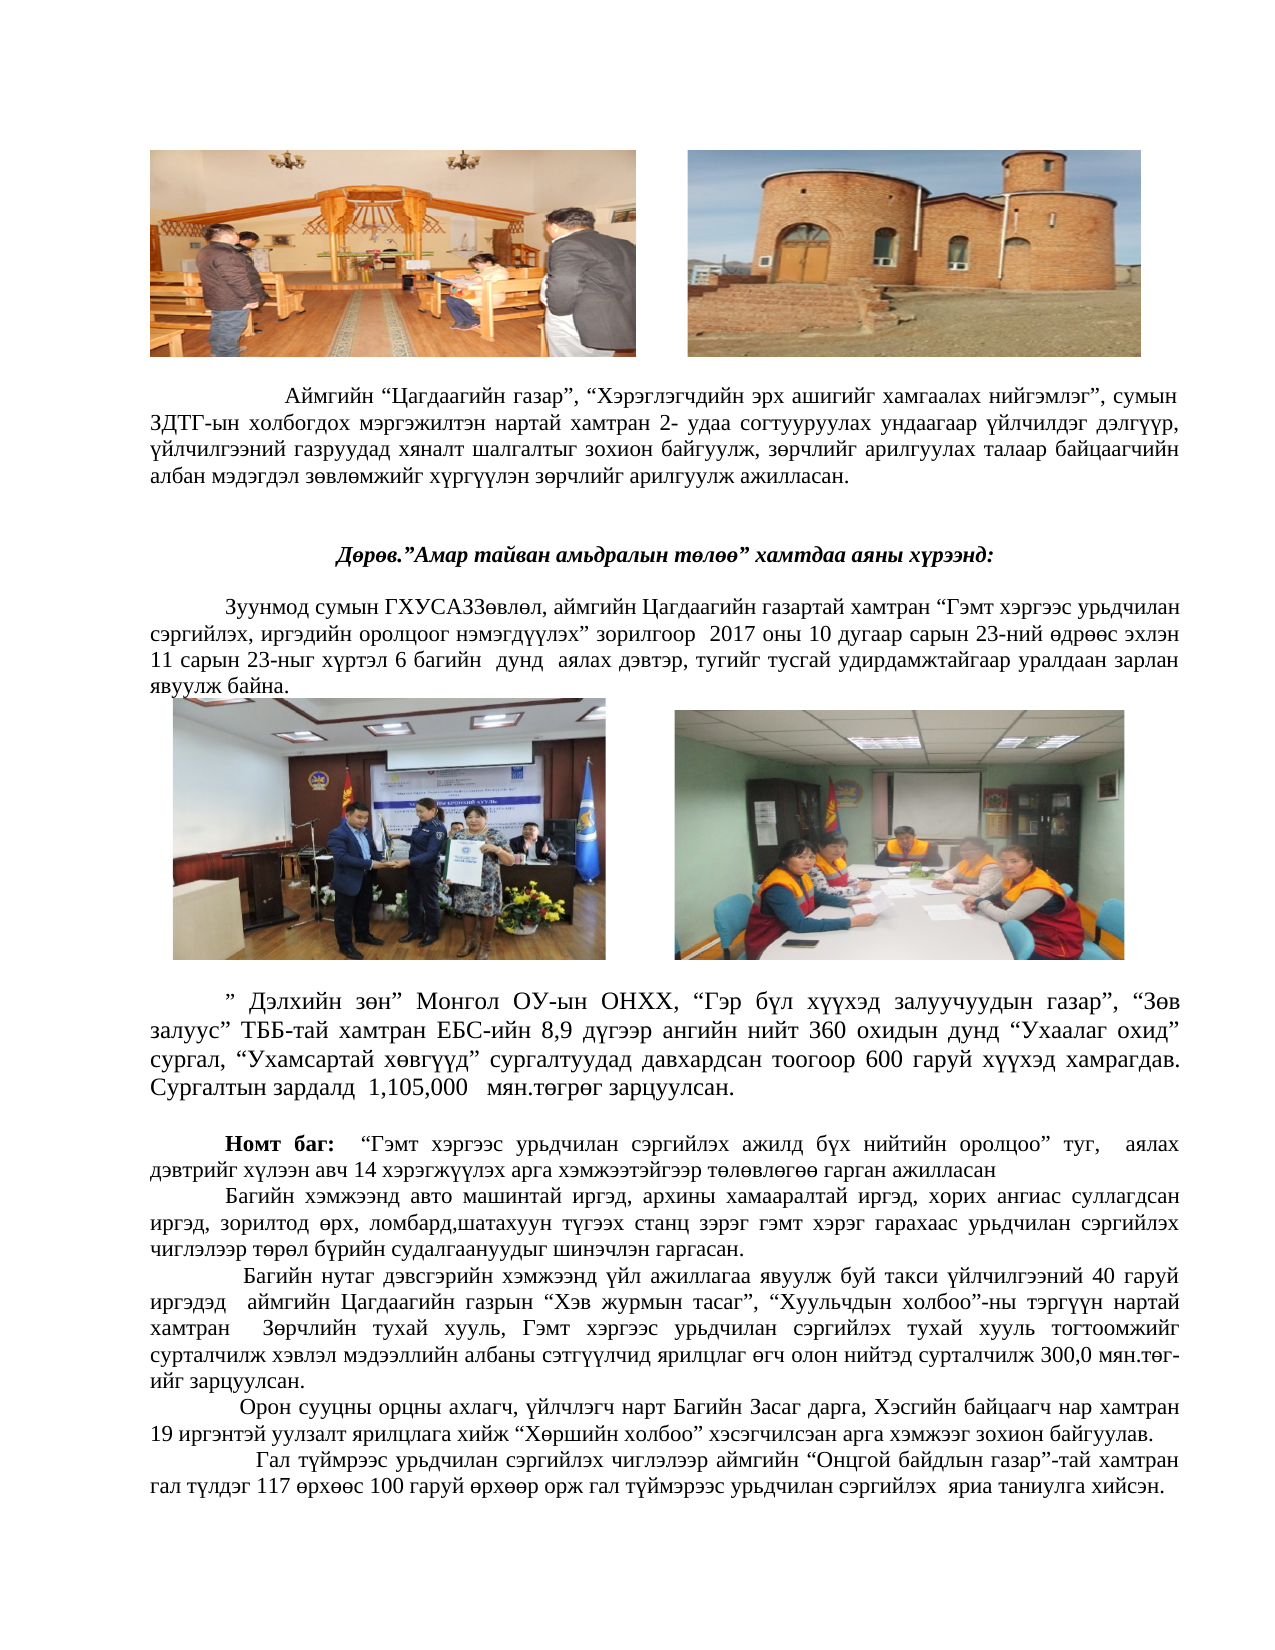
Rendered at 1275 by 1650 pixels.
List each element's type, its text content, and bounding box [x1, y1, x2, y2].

text Орон сууцны орцны ахлагч, үйлчлэгч нарт Багийн Засаг дарга, Хэсгийн байцаагч нар хамтран 19 иргэнтэй уулзалт ярилцлага хийж “Хөршийн холбоо” хэсэгчилсэан арга хэмжээг зохион байгуулав. [150, 1393, 1181, 1446]
text ” Дэлхийн зөн” Монгол ОУ-ын ОНХХ, “Гэр бүл хүүхэд залуучуудын газар”, “Зөв залуус” ТББ-тай хамтран ЕБС-ийн 8,9 дүгээр ангийн нийт 360 охидын дунд “Ухаалаг охид” сургал, “Ухамсартай хөвгүүд” сургалтуудад давхардсан тоогоор 600 гаруй хүүхэд хамрагдав. Сургалтын зардалд 1,105,000 мян.төгрөг зарцуулсан. [150, 986, 1181, 1101]
picture [687, 150, 1141, 357]
text Гал түймрээс урьдчилан сэргийлэх чиглэлээр аймгийн “Онцгой байдлын газар”-тай хамтран гал түлдэг 117 өрхөөс 100 гаруй өрхөөр орж гал түймэрээс урьдчилан сэргийлэх яриа таниулга хийсэн. [150, 1446, 1181, 1499]
picture [172, 698, 606, 960]
text Дөрөв.”Амар тайван амьдралын төлөө” хамтдаа аяны хүрээнд: [150, 541, 1181, 567]
text Багийн нутаг дэвсгэрийн хэмжээнд үйл ажиллагаа явуулж буй такси үйлчилгээний 40 гаруй иргэдэд аймгийн Цагдаагийн газрын “Хэв журмын тасаг”, “Хуульчдын холбоо”-ны тэргүүн нартай хамтран Зөрчлийн тухай хууль, Гэмт хэргээс урьдчилан сэргийлэх тухай хууль тогтоомжийг сурталчилж хэвлэл мэдээллийн албаны сэтгүүлчид ярилцлаг өгч олон нийтэд сурталчилж 300,0 мян.төг-ийг зарцуулсан. [150, 1262, 1181, 1393]
text Зуунмод сумын ГХУСАЗЗөвлөл, аймгийн Цагдаагийн газартай хамтран “Гэмт хэргээс урьдчилан сэргийлэх, иргэдийн оролцоог нэмэгдүүлэх” зорилгоор 2017 оны 10 дугаар сарын 23-ний өдрөөс эхлэн 11 сарын 23-ныг хүртэл 6 багийн дунд аялах дэвтэр, тугийг тусгай удирдамжтайгаар уралдаан зарлан явуулж байна. [150, 593, 1181, 699]
text Аймгийн “Цагдаагийн газар”, “Хэрэглэгчдийн эрх ашигийг хамгаалах нийгэмлэг”, сумын ЗДТГ-ын холбогдох мэргэжилтэн нартай хамтран 2- удаа согтууруулах ундаагаар үйлчилдэг дэлгүүр, үйлчилгээний газруудад хяналт шалгалтыг зохион байгуулж, зөрчлийг арилгуулах талаар байцаагчийн албан мэдэгдэл зөвлөмжийг хүргүүлэн зөрчлийг арилгуулж ажилласан. [150, 383, 1181, 488]
picture [674, 710, 1125, 960]
picture [150, 150, 636, 357]
text Номт баг: “Гэмт хэргээс урьдчилан сэргийлэх ажилд бүх нийтийн оролцоо” туг, аялах дэвтрийг хүлээн авч 14 хэрэгжүүлэх арга хэмжээтэйгээр төлөвлөгөө гарган ажилласан [150, 1130, 1181, 1183]
text Багийн хэмжээнд авто машинтай иргэд, архины хамааралтай иргэд, хорих ангиас суллагдсан иргэд, зорилтод өрх, ломбард,шатахуун түгээх станц зэрэг гэмт хэрэг гарахаас урьдчилан сэргийлэх чиглэлээр төрөл бүрийн судалгаануудыг шинэчлэн гаргасан. [150, 1183, 1181, 1262]
